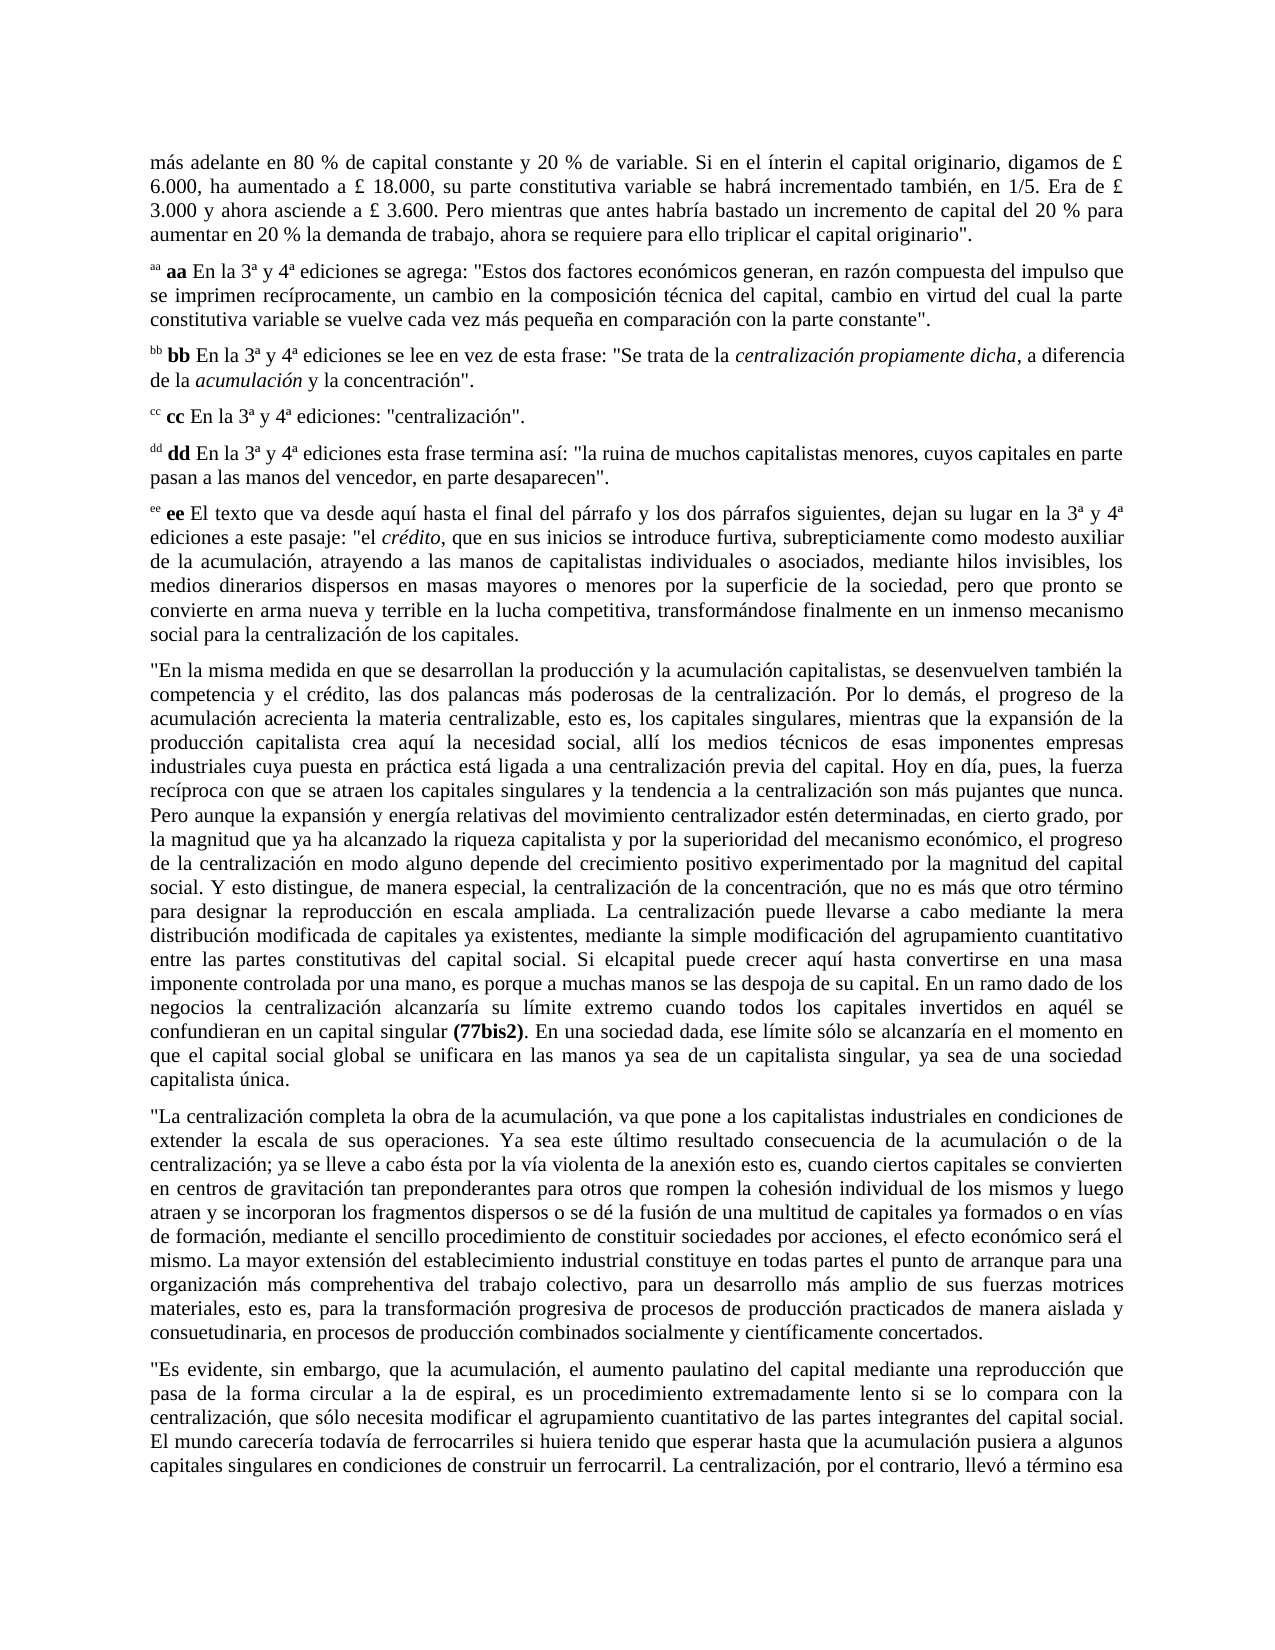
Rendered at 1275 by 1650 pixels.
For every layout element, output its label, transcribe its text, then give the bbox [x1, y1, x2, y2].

text ee ee El texto que va desde aquí hasta el final del párrafo y los dos párrafos siguientes, dejan su lugar en la 3ª y 4ª ediciones a este pasaje: "el crédito, que en sus inicios se introduce furtiva, subrepticiamente como modesto auxiliar de la acumulación, atrayendo a las manos de capitalistas individuales o asociados, mediante hilos invisibles, los medios dinerarios dispersos en masas mayores o menores por la superficie de la sociedad, pero que pronto se convierte en arma nueva y terrible en la lucha competitiva, transformándose finalmente en un inmenso mecanismo social para la centralización de los capitales. [150, 501, 1125, 646]
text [150, 1357, 1125, 1477]
text bb bb En la 3ª y 4ª ediciones se lee en vez de esta frase: "Se trata de la centralización propiamente dicha, a diferencia de la acumulación y la concentración". [150, 343, 1125, 392]
text dd dd En la 3ª y 4ª ediciones esta frase termina así: "la ruina de muchos capitalistas menores, cuyos capitales en parte pasan a las manos del vencedor, en parte desaparecen". [150, 441, 1125, 489]
text "En la misma medida en que se desarrollan la producción y la acumulación capitalistas, se desenvuelven también la competencia y el crédito, las dos palancas más poderosas de la centralización. Por lo demás, el progreso de la acumulación acrecienta la materia centralizable, esto es, los capitales singulares, mientras que la expansión de la producción capitalista crea aquí la necesidad social, allí los medios técnicos de esas imponentes empresas industriales cuya puesta en práctica está ligada a una centralización previa del capital. Hoy en día, pues, la fuerza recíproca con que se atraen los capitales singulares y la tendencia a la centralización son más pujantes que nunca. Pero aunque la expansión y energía relativas del movimiento centralizador estén determinadas, en cierto grado, por la magnitud que ya ha alcanzado la riqueza capitalista y por la superioridad del mecanismo económico, el progreso de la centralización en modo alguno depende del crecimiento positivo experimentado por la magnitud del capital social. Y esto distingue, de manera especial, la centralización de la concentración, que no es más que otro término para designar la reproducción en escala ampliada. La centralización puede llevarse a cabo mediante la mera distribución modificada de capitales ya existentes, mediante la simple modificación del agrupamiento cuantitativo entre las partes constitutivas del capital social. Si elcapital puede crecer aquí hasta convertirse en una masa imponente controlada por una mano, es porque a muchas manos se las despoja de su capital. En un ramo dado de los negocios la centralización alcanzaría su límite extremo cuando todos los capitales invertidos en aquél se confundieran en un capital singular (77bis2). En una sociedad dada, ese límite sólo se alcanzaría en el momento en que el capital social global se unificara en las manos ya sea de un capitalista singular, ya sea de una sociedad capitalista única. [150, 658, 1125, 1091]
text "La centralización completa la obra de la acumulación, va que pone a los capitalistas industriales en condiciones de extender la escala de sus operaciones. Ya sea este último resultado consecuencia de la acumulación o de la centralización; ya se lleve a cabo ésta por la vía violenta de la anexión esto es, cuando ciertos capitales se convierten en centros de gravitación tan preponderantes para otros que rompen la cohesión individual de los mismos y luego atraen y se incorporan los fragmentos dispersos o se dé la fusión de una multitud de capitales ya formados o en vías de formación, mediante el sencillo procedimiento de constituir sociedades por acciones, el efecto económico será el mismo. La mayor extensión del establecimiento industrial constituye en todas partes el punto de arranque para una organización más comprehentiva del trabajo colectivo, para un desarrollo más amplio de sus fuerzas motrices materiales, esto es, para la transformación progresiva de procesos de producción practicados de manera aislada y consuetudinaria, en procesos de producción combinados socialmente y científicamente concertados. [150, 1104, 1125, 1344]
text cc cc En la 3ª y 4ª ediciones: "centralización". [150, 404, 1125, 428]
text aa aa En la 3ª y 4ª ediciones se agrega: "Estos dos factores económicos generan, en razón compuesta del impulso que se imprimen recíprocamente, un cambio en la composición técnica del capital, cambio en virtud del cual la parte constitutiva variable se vuelve cada vez más pequeña en comparación con la parte constante". [150, 259, 1125, 331]
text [150, 150, 1125, 246]
